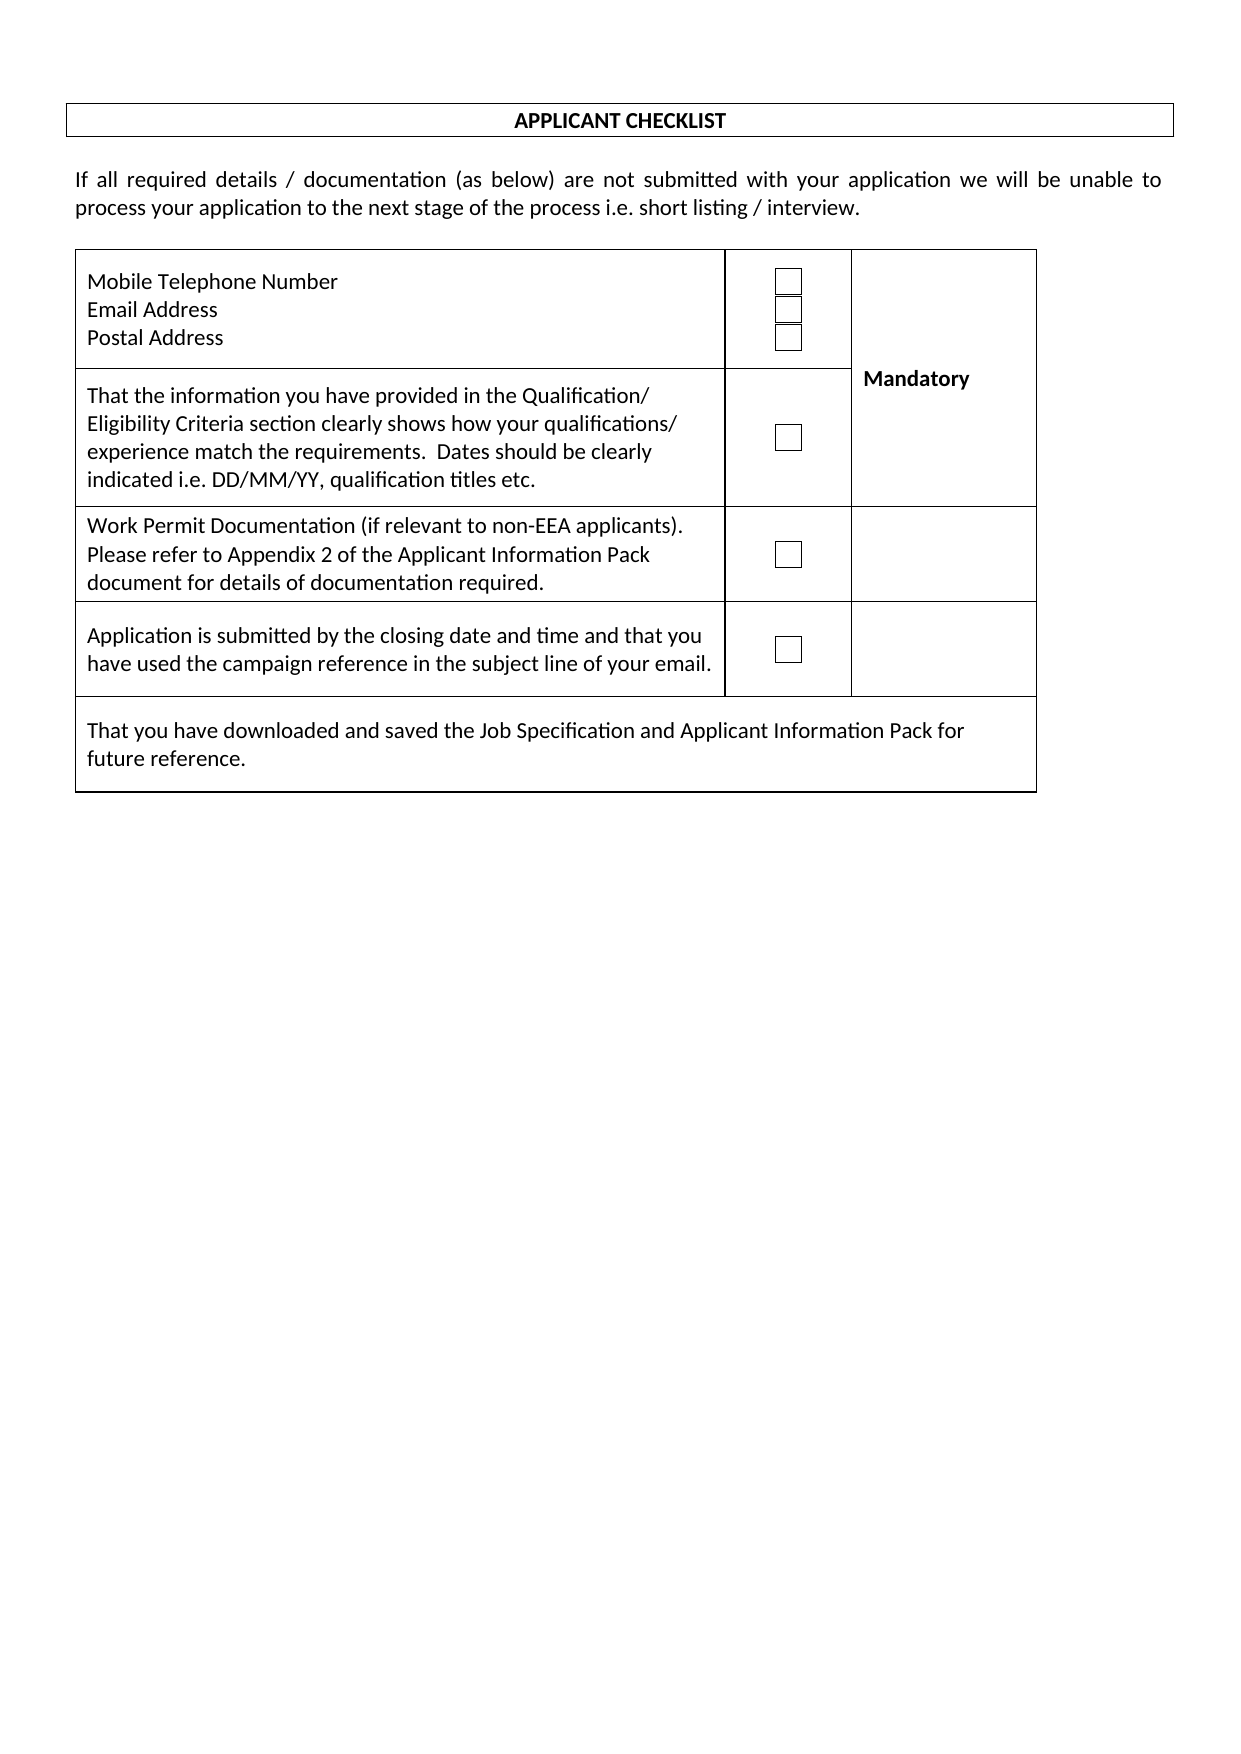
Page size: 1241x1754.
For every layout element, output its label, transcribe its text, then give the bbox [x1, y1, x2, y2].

text If all required details / documentation (as below) are not submitted with your application we will be unable to process your application to the next stage of the process i.e. short listing / interview. [75, 165, 1165, 221]
table_cell [726, 507, 851, 601]
table_cell [726, 369, 851, 506]
table_cell Application is submitted by the closing date and time and that you have used the campaign reference in the subject line of your email. [76, 602, 724, 696]
table_cell [726, 602, 851, 696]
table_header Mobile Telephone Number Email Address Postal Address [76, 250, 724, 367]
table_cell [852, 602, 1036, 696]
table_header Mandatory [852, 250, 1036, 506]
table_cell That you have downloaded and saved the Job Specification and Applicant Information Pack for future reference. [76, 697, 1036, 791]
table_header [726, 250, 851, 367]
table_cell That the information you have provided in the Qualification/ Eligibility Criteria section clearly shows how your qualifications/ experience match the requirements. Dates should be clearly indicated i.e. DD/MM/YY, qualification titles etc. [76, 369, 724, 506]
table_cell Work Permit Documentation (if relevant to non-EEA applicants). Please refer to Appendix 2 of the Applicant Information Pack document for details of documentation required. [76, 507, 724, 601]
list APPLICANT CHECKLIST [67, 104, 1173, 136]
table_cell [852, 507, 1036, 601]
